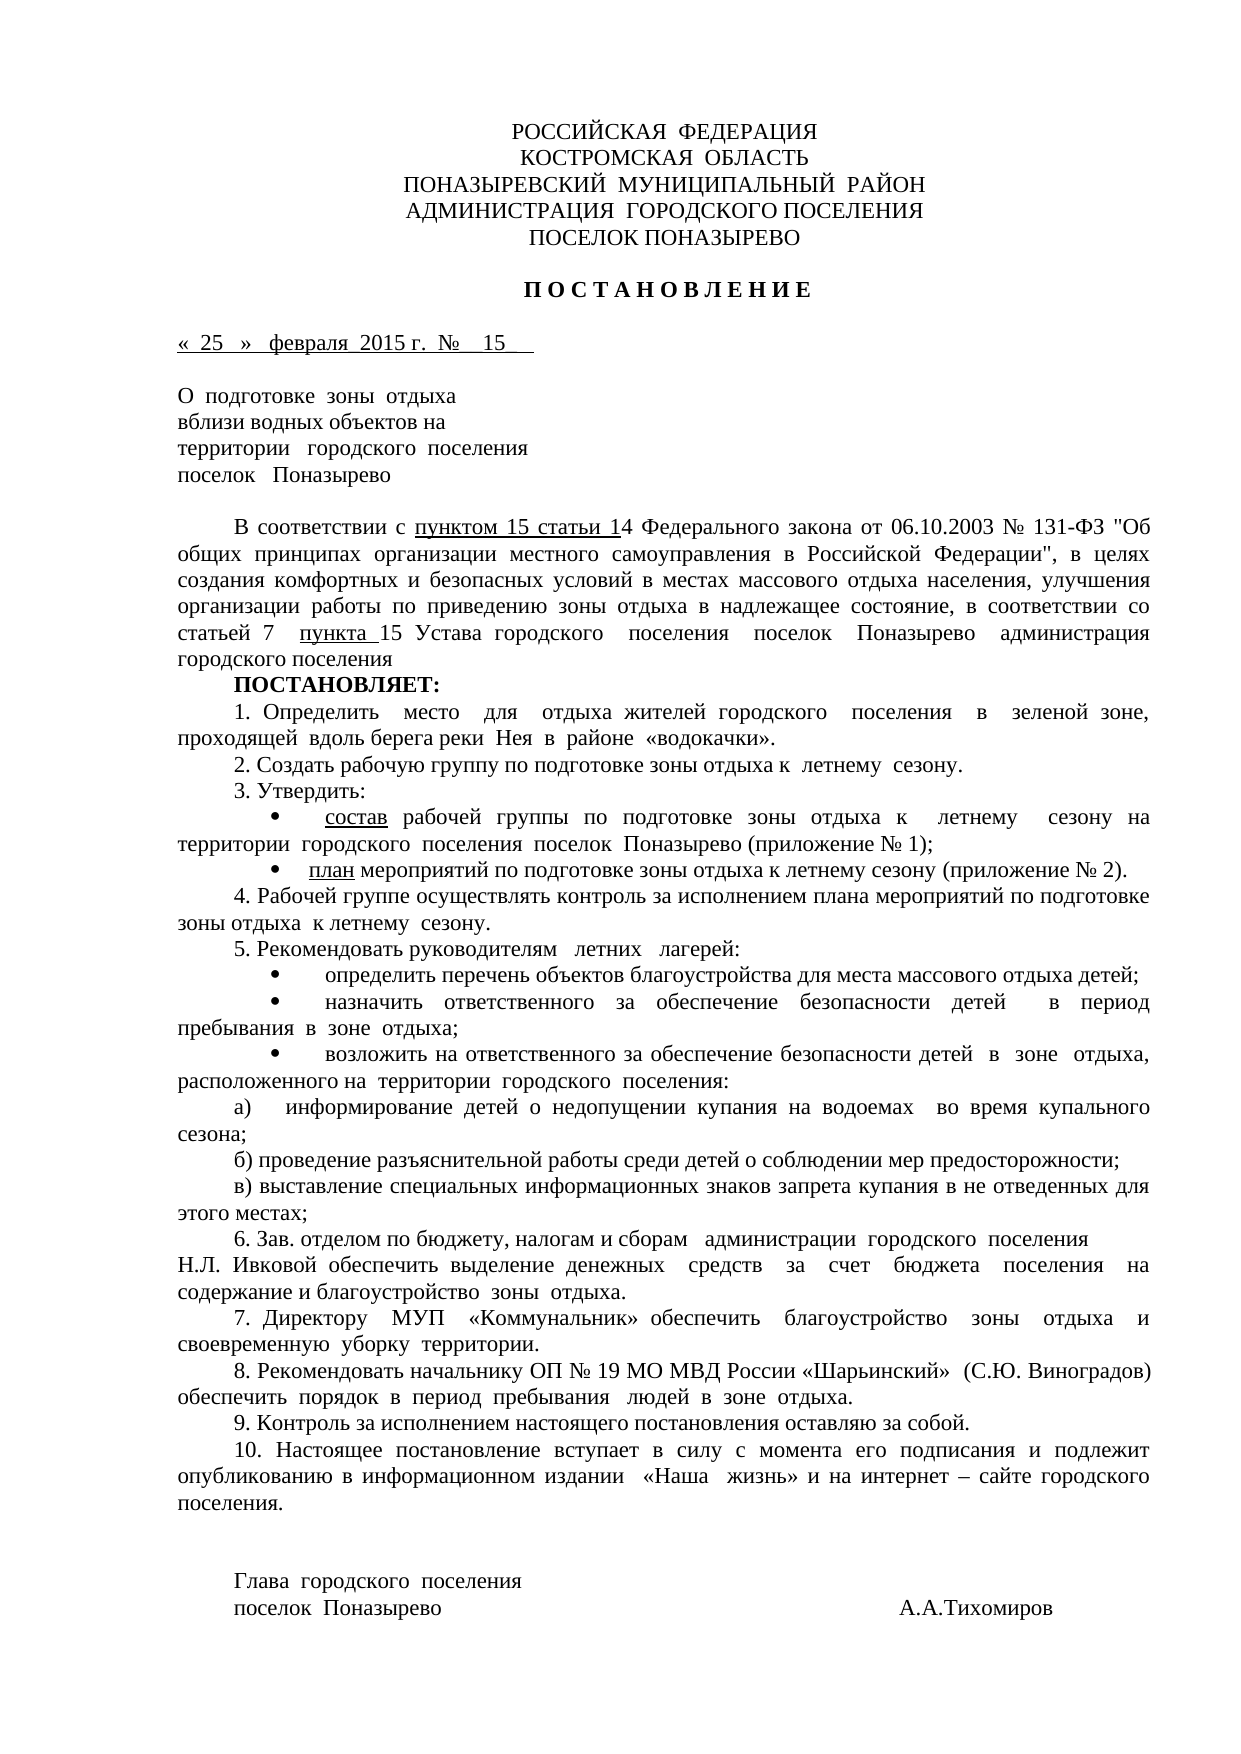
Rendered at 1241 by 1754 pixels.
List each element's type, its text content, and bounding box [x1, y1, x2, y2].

text 6. Зав. отделом по бюджету, налогам и сборам администрации городского поселения [177, 1225, 1152, 1251]
list план мероприятий по подготовке зоны отдыха к летнему сезону (приложение № 2). [271, 856, 1152, 882]
list назначить ответственного за обеспечение безопасности детей в период пребывания в зоне отдыха; [177, 988, 1152, 1041]
text 3. Утвердить: [177, 777, 1152, 803]
text 1. Определить место для отдыха жителей городского поселения в зеленой зоне, проходящей вдоль берега реки Нея в районе «водокачки». [177, 698, 1152, 751]
text 4. Рабочей группе осуществлять контроль за исполнением плана мероприятий по подготовке зоны отдыха к летнему сезону. [177, 882, 1152, 935]
text П О С Т А Н О В Л Е Н И Е [177, 276, 1152, 303]
text в) выставление специальных информационных знаков запрета купания в не отведенных для этого местах; [177, 1172, 1152, 1225]
text 10. Настоящее постановление вступает в силу с момента его подписания и подлежит опубликованию в информационном издании «Наша жизнь» и на интернет – сайте городского поселения. [177, 1436, 1152, 1515]
text 5. Рекомендовать руководителям летних лагерей: [177, 935, 1152, 961]
text б) проведение разъяснительной работы среди детей о соблюдении мер предосторожности; [177, 1146, 1152, 1172]
text КОСТРОМСКАЯ ОБЛАСТЬ [177, 144, 1152, 171]
text поселок Поназырево А.А.Тихомиров [177, 1594, 1152, 1620]
text ПОСЕЛОК ПОНАЗЫРЕВО [177, 223, 1152, 250]
text Глава городского поселения [177, 1568, 1152, 1594]
text 8. Рекомендовать начальнику ОП № 19 МО МВД России «Шарьинский» (С.Ю. Виноградов) обеспечить порядок в период пребывания людей в зоне отдыха. [177, 1357, 1152, 1409]
text вблизи водных объектов на [177, 408, 1152, 434]
text ПОНАЗЫРЕВСКИЙ МУНИЦИПАЛЬНЫЙ РАЙОН [177, 171, 1152, 197]
text В соответствии с пунктом 15 статьи 14 Федерального закона от 06.10.2003 № 131-ФЗ "Об общих принципах организации местного самоуправления в Российской Федерации", в целях создания комфортных и безопасных условий в местах массового отдыха населения, улучшения организации работы по приведению зоны отдыха в надлежащее состояние, в соответствии со статьей 7 пункта 15 Устава городского поселения поселок Поназырево администрация городского поселения [177, 513, 1152, 672]
text 2. Создать рабочую группу по подготовке зоны отдыха к летнему сезону. [177, 751, 1152, 777]
text Н.Л. Ивковой обеспечить выделение денежных средств за счет бюджета поселения на содержание и благоустройство зоны отдыха. [177, 1251, 1152, 1304]
text АДМИНИСТРАЦИЯ ГОРОДСКОГО ПОСЕЛЕНИЯ [177, 197, 1152, 223]
text РОССИЙСКАЯ ФЕДЕРАЦИЯ [177, 118, 1152, 144]
text О подготовке зоны отдыха [177, 382, 1152, 408]
text ПОСТАНОВЛЯЕТ: [177, 672, 1152, 698]
text 9. Контроль за исполнением настоящего постановления оставляю за собой. [177, 1409, 1152, 1436]
list состав рабочей группы по подготовке зоны отдыха к летнему сезону на территории городского поселения поселок Поназырево (приложение № 1); [177, 803, 1152, 856]
list определить перечень объектов благоустройства для места массового отдыха детей; [177, 961, 1152, 988]
list возложить на ответственного за обеспечение безопасности детей в зоне отдыха, расположенного на территории городского поселения: [177, 1041, 1152, 1093]
text « 25 » февраля_2015 г. №__15_ [177, 329, 1152, 355]
text а) информирование детей о недопущении купания на водоемах во время купального сезона; [177, 1093, 1152, 1146]
text поселок Поназырево [177, 461, 1152, 487]
text 7. Директору МУП «Коммунальник» обеспечить благоустройство зоны отдыха и своевременную уборку территории. [177, 1304, 1152, 1357]
text территории городского поселения [177, 434, 1152, 461]
